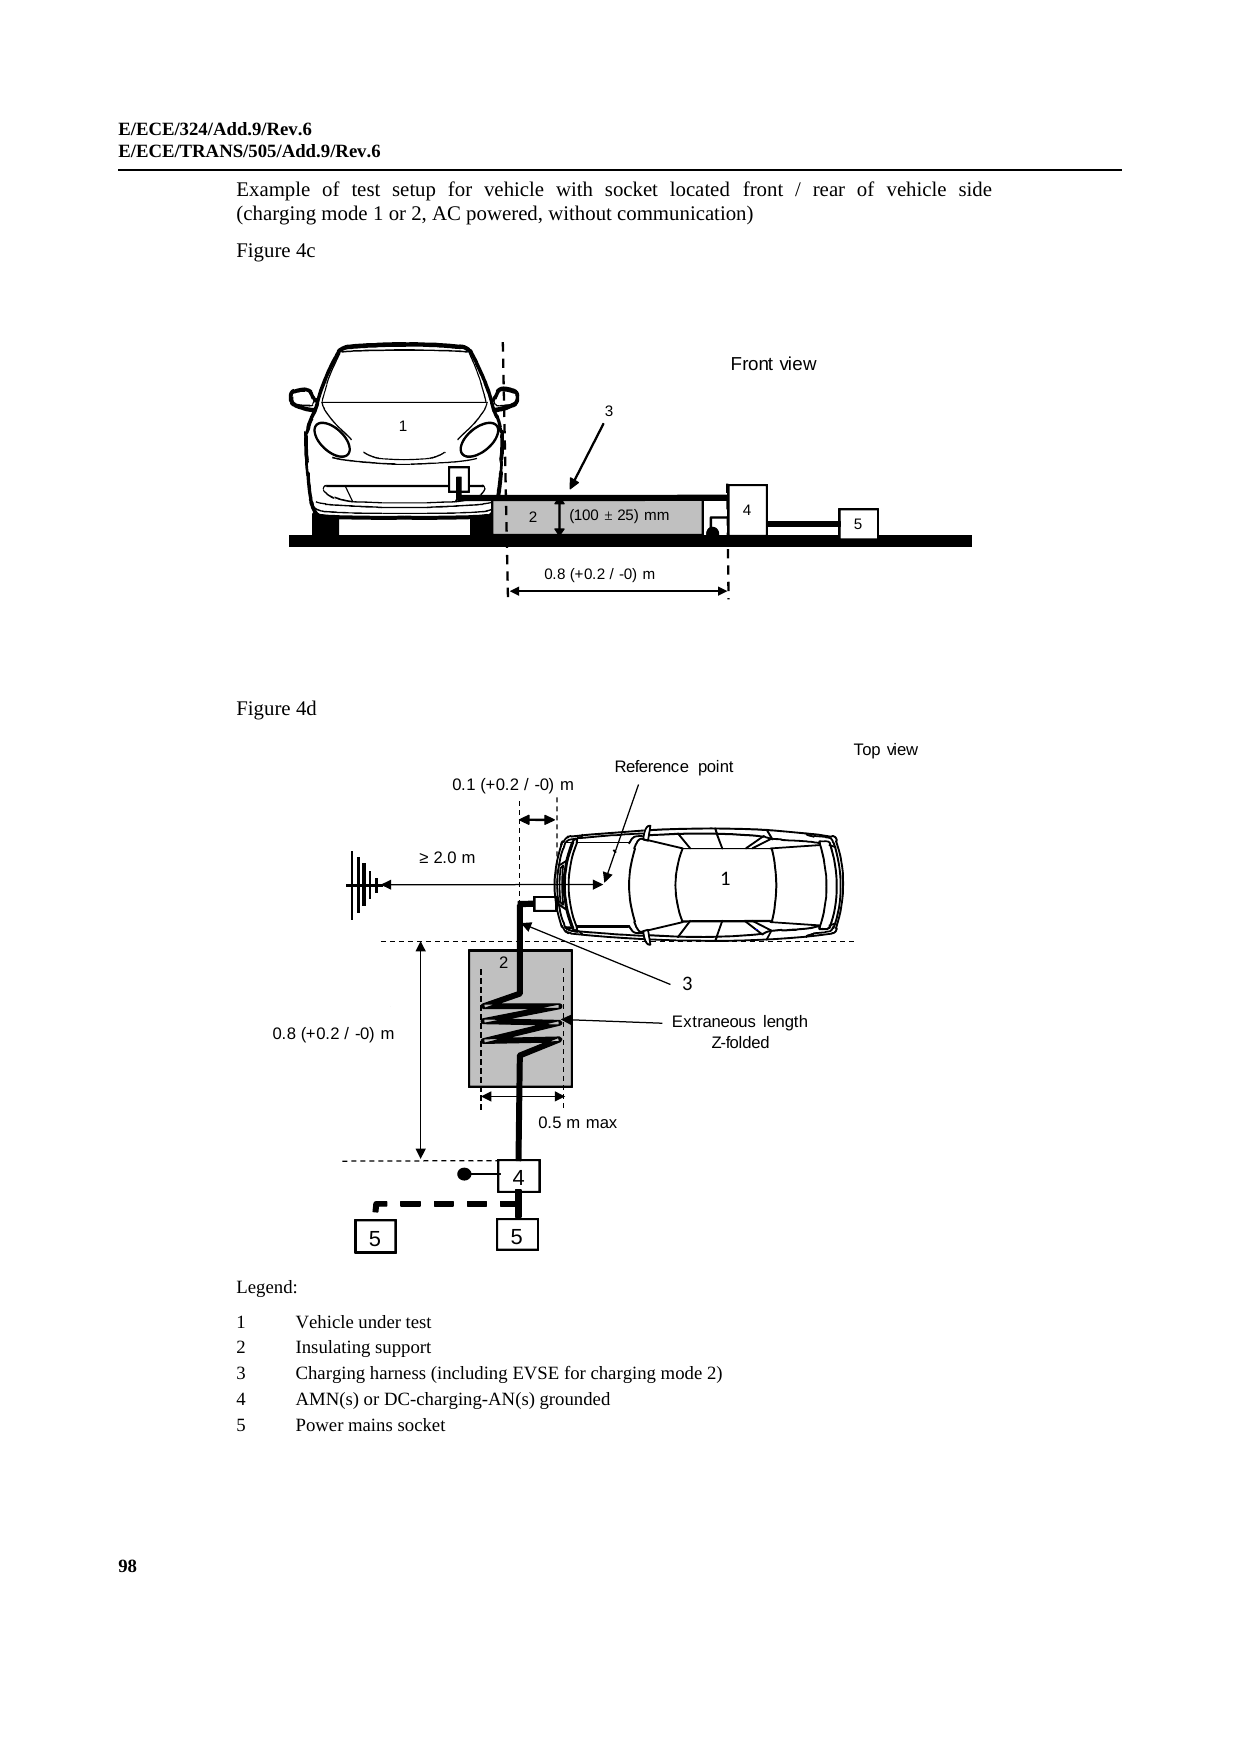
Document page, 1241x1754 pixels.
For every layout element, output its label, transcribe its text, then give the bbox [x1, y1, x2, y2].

text Figure 4c [236, 238, 1004, 262]
text 1 Vehicle under test [236, 1311, 1004, 1332]
text 2 Insulating support [236, 1336, 1004, 1358]
text 3 Charging harness (including EVSE for charging mode 2) [236, 1362, 1004, 1383]
text 5 Power mains socket [236, 1413, 1004, 1435]
text Legend: [236, 1276, 1004, 1298]
text 4 AMN(s) or DC-charging-AN(s) grounded [236, 1388, 1004, 1409]
text Example of test setup for vehicle with socket located front / rear of vehicle side (charging mode 1 or 2, AC powered, without communication) [236, 177, 1004, 225]
text Figure 4d [236, 696, 1004, 720]
